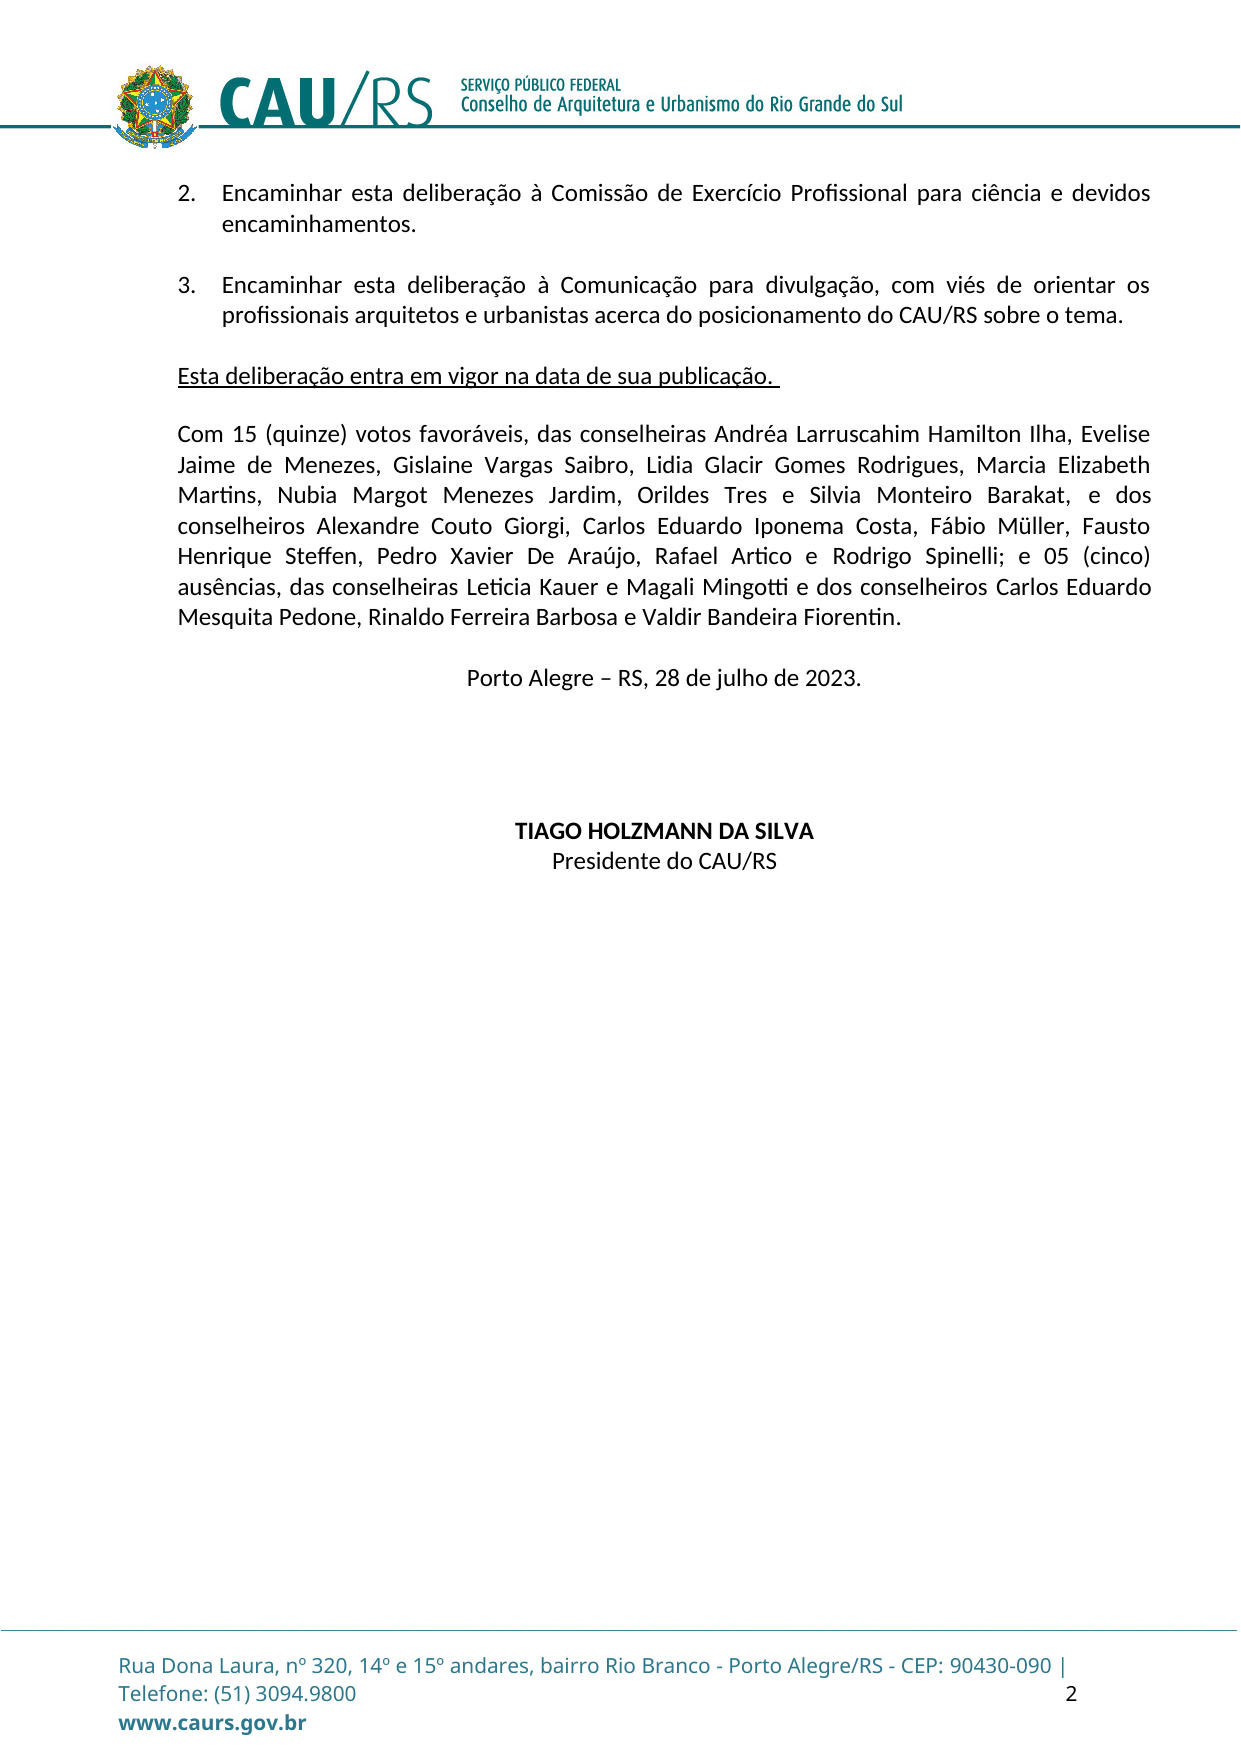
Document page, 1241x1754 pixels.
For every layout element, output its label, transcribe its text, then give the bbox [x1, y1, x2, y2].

text Presidente do CAU/RS [177, 846, 1152, 876]
text Porto Alegre – RS, 28 de julho de 2023. [177, 662, 1152, 693]
picture [0, 0, 1241, 159]
list Encaminhar esta deliberação à Comunicação para divulgação, com viés de orientar os profissionais arquitetos e urbanistas acerca do posicionamento do CAU/RS sobre o tema. [177, 269, 1152, 330]
text Esta deliberação entra em vigor na data de sua publicação. [177, 360, 1152, 391]
list Encaminhar esta deliberação à Comissão de Exercício Profissional para ciência e devidos encaminhamentos. [177, 177, 1152, 238]
text TIAGO HOLZMANN DA SILVA [177, 815, 1152, 846]
text Com 15 (quinze) votos favoráveis, das conselheiras Andréa Larruscahim Hamilton Ilha, Evelise Jaime de Menezes, Gislaine Vargas Saibro, Lidia Glacir Gomes Rodrigues, Marcia Elizabeth Martins, Nubia Margot Menezes Jardim, Orildes Tres e Silvia Monteiro Barakat, e dos conselheiros Alexandre Couto Giorgi, Carlos Eduardo Iponema Costa, Fábio Müller, Fausto Henrique Steffen, Pedro Xavier De Araújo, Rafael Artico e Rodrigo Spinelli; e 05 (cinco) ausências, das conselheiras Leticia Kauer e Magali Mingotti e dos conselheiros Carlos Eduardo Mesquita Pedone, Rinaldo Ferreira Barbosa e Valdir Bandeira Fiorentin. [177, 418, 1152, 632]
